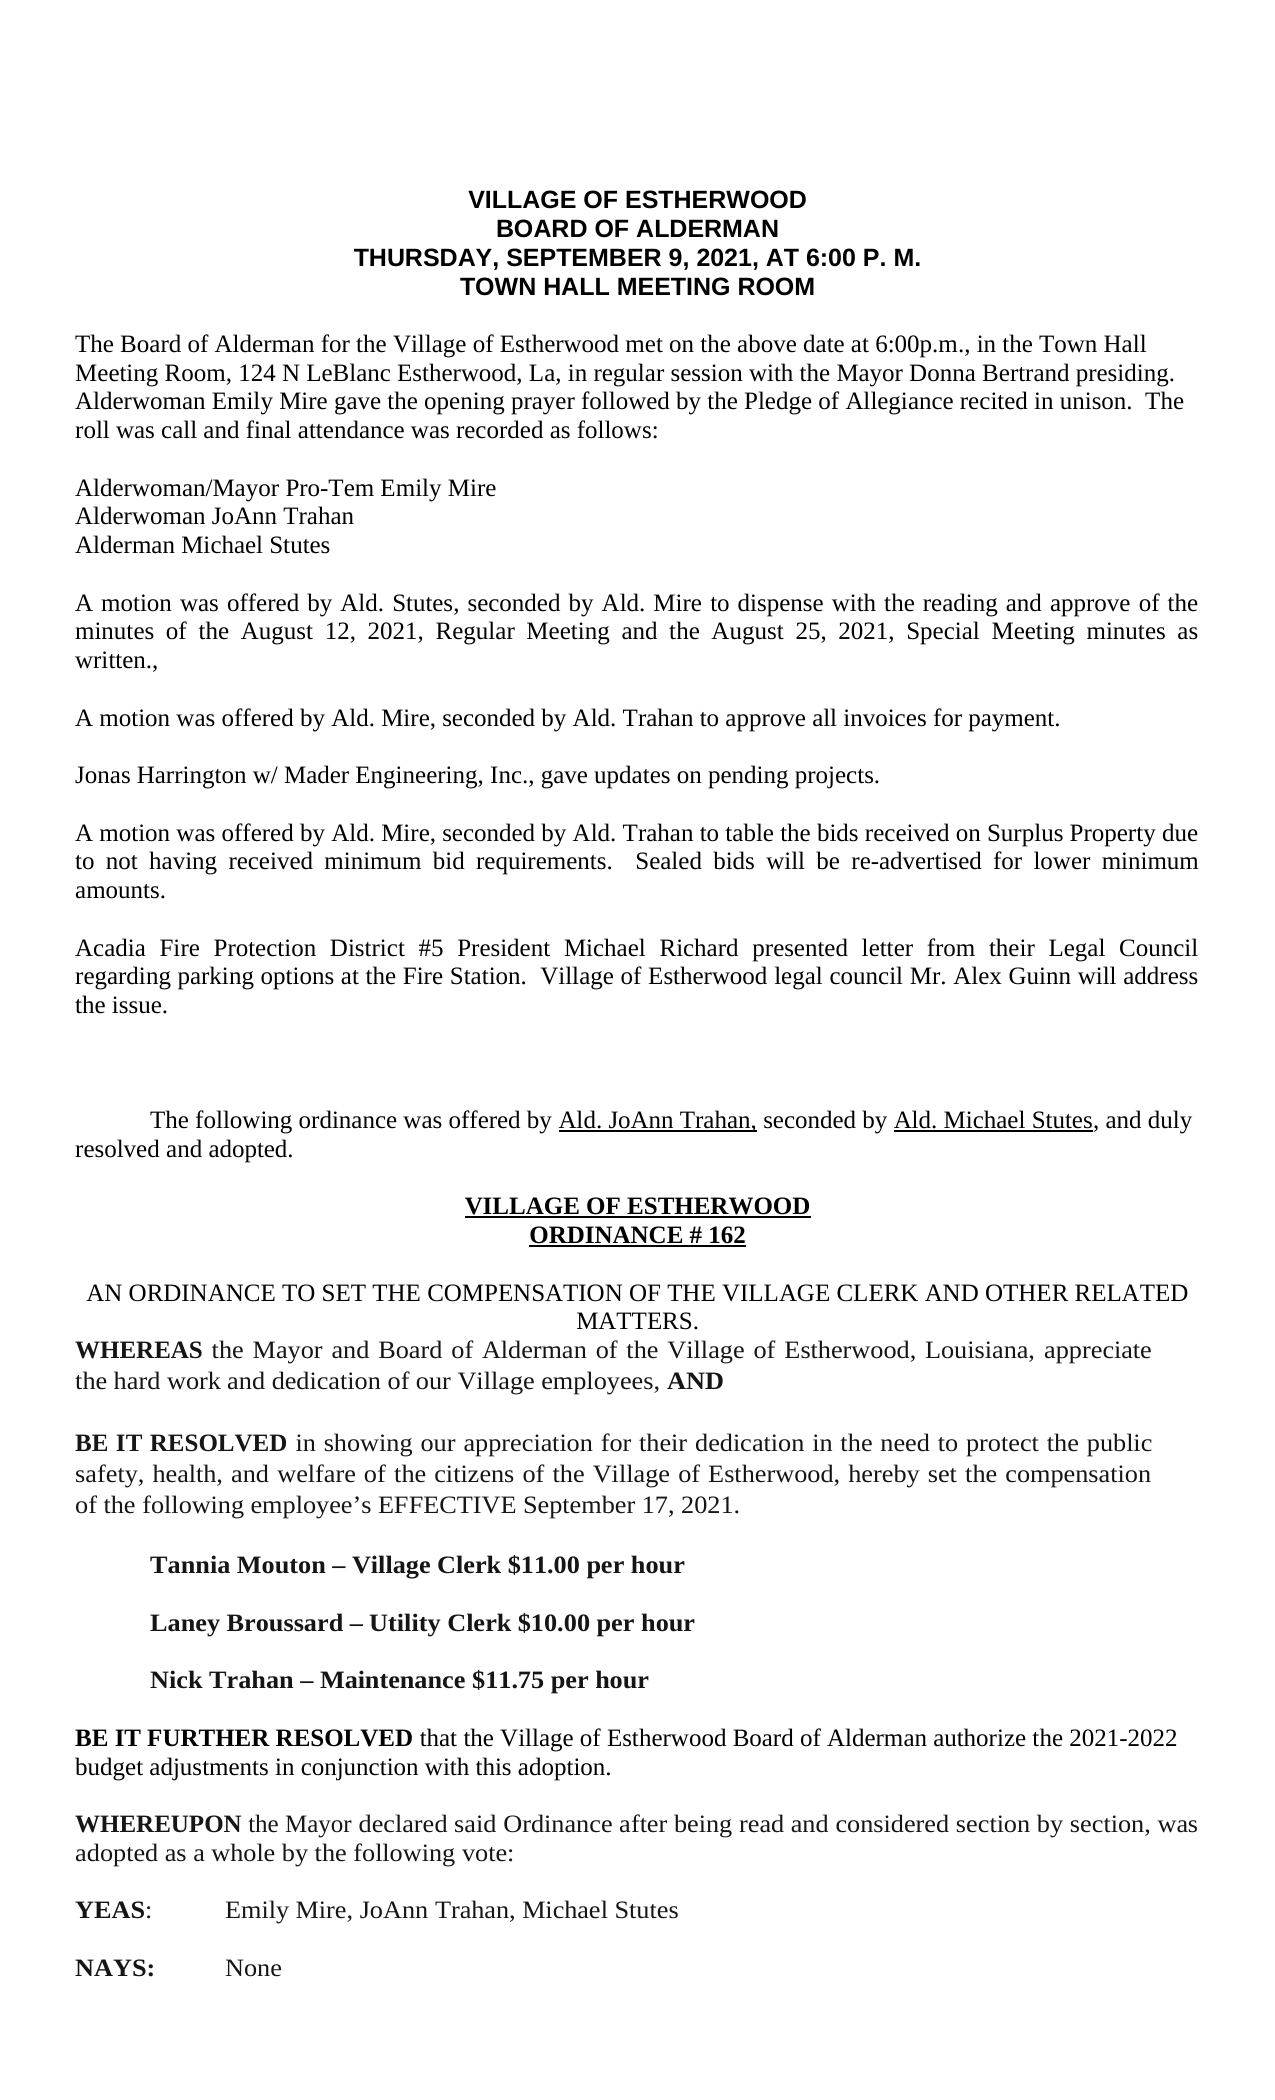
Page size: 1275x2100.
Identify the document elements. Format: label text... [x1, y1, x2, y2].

text A motion was offered by Ald. Mire, seconded by Ald. Trahan to approve all invoices for payment. [75, 703, 1200, 731]
text TOWN HALL MEETING ROOM [75, 271, 1200, 300]
text Nick Trahan – Maintenance $11.75 per hour [150, 1665, 1200, 1694]
text BE IT RESOLVED in showing our appreciation for their dedication in the need to protect the public safety, health, and welfare of the citizens of the Village of Estherwood, hereby set the compensation of the following employee’s EFFECTIVE September 17, 2021. [75, 1428, 1153, 1519]
text BOARD OF ALDERMAN [75, 214, 1200, 243]
text Alderman Michael Stutes [75, 530, 1200, 559]
text AN ORDINANCE TO SET THE COMPENSATION OF THE VILLAGE CLERK AND OTHER RELATED MATTERS. [75, 1278, 1200, 1335]
text Acadia Fire Protection District #5 President Michael Richard presented letter from their Legal Council regarding parking options at the Fire Station. Village of Estherwood legal council Mr. Alex Guinn will address the issue. [75, 933, 1200, 1019]
text Tannia Mouton – Village Clerk $11.00 per hour [150, 1550, 1200, 1579]
text BE IT FURTHER RESOLVED that the Village of Estherwood Board of Alderman authorize the 2021-2022 budget adjustments in conjunction with this adoption. [75, 1723, 1200, 1780]
text A motion was offered by Ald. Stutes, seconded by Ald. Mire to dispense with the reading and approve of the minutes of the August 12, 2021, Regular Meeting and the August 25, 2021, Special Meeting minutes as written., [75, 588, 1200, 674]
text VILLAGE OF ESTHERWOOD [75, 1191, 1200, 1220]
text The following ordinance was offered by Ald. JoAnn Trahan, seconded by Ald. Michael Stutes, and duly resolved and adopted. [75, 1105, 1200, 1163]
text NAYS: None [75, 1953, 1200, 1982]
text WHEREAS the Mayor and Board of Alderman of the Village of Estherwood, Louisiana, appreciate the hard work and dedication of our Village employees, AND [75, 1335, 1153, 1395]
text Jonas Harrington w/ Mader Engineering, Inc., gave updates on pending projects. [75, 760, 1200, 789]
text YEAS: Emily Mire, JoAnn Trahan, Michael Stutes [75, 1895, 1200, 1924]
text Alderwoman/Mayor Pro-Tem Emily Mire [75, 473, 1200, 501]
text VILLAGE OF ESTHERWOOD [75, 185, 1200, 214]
text ORDINANCE # 162 [75, 1220, 1200, 1249]
text A motion was offered by Ald. Mire, seconded by Ald. Trahan to table the bids received on Surplus Property due to not having received minimum bid requirements. Sealed bids will be re-advertised for lower minimum amounts. [75, 818, 1200, 904]
text Alderwoman JoAnn Trahan [75, 501, 1200, 530]
text Laney Broussard – Utility Clerk $10.00 per hour [150, 1608, 1200, 1637]
text THURSDAY, SEPTEMBER 9, 2021, AT 6:00 P. M. [75, 243, 1200, 271]
text The Board of Alderman for the Village of Estherwood met on the above date at 6:00p.m., in the Town Hall Meeting Room, 124 N LeBlanc Estherwood, La, in regular session with the Mayor Donna Bertrand presiding. Alderwoman Emily Mire gave the opening prayer followed by the Pledge of Allegiance recited in unison. The roll was call and final attendance was recorded as follows: [75, 329, 1200, 444]
text WHEREUPON the Mayor declared said Ordinance after being read and considered section by section, was adopted as a whole by the following vote: [75, 1809, 1200, 1867]
